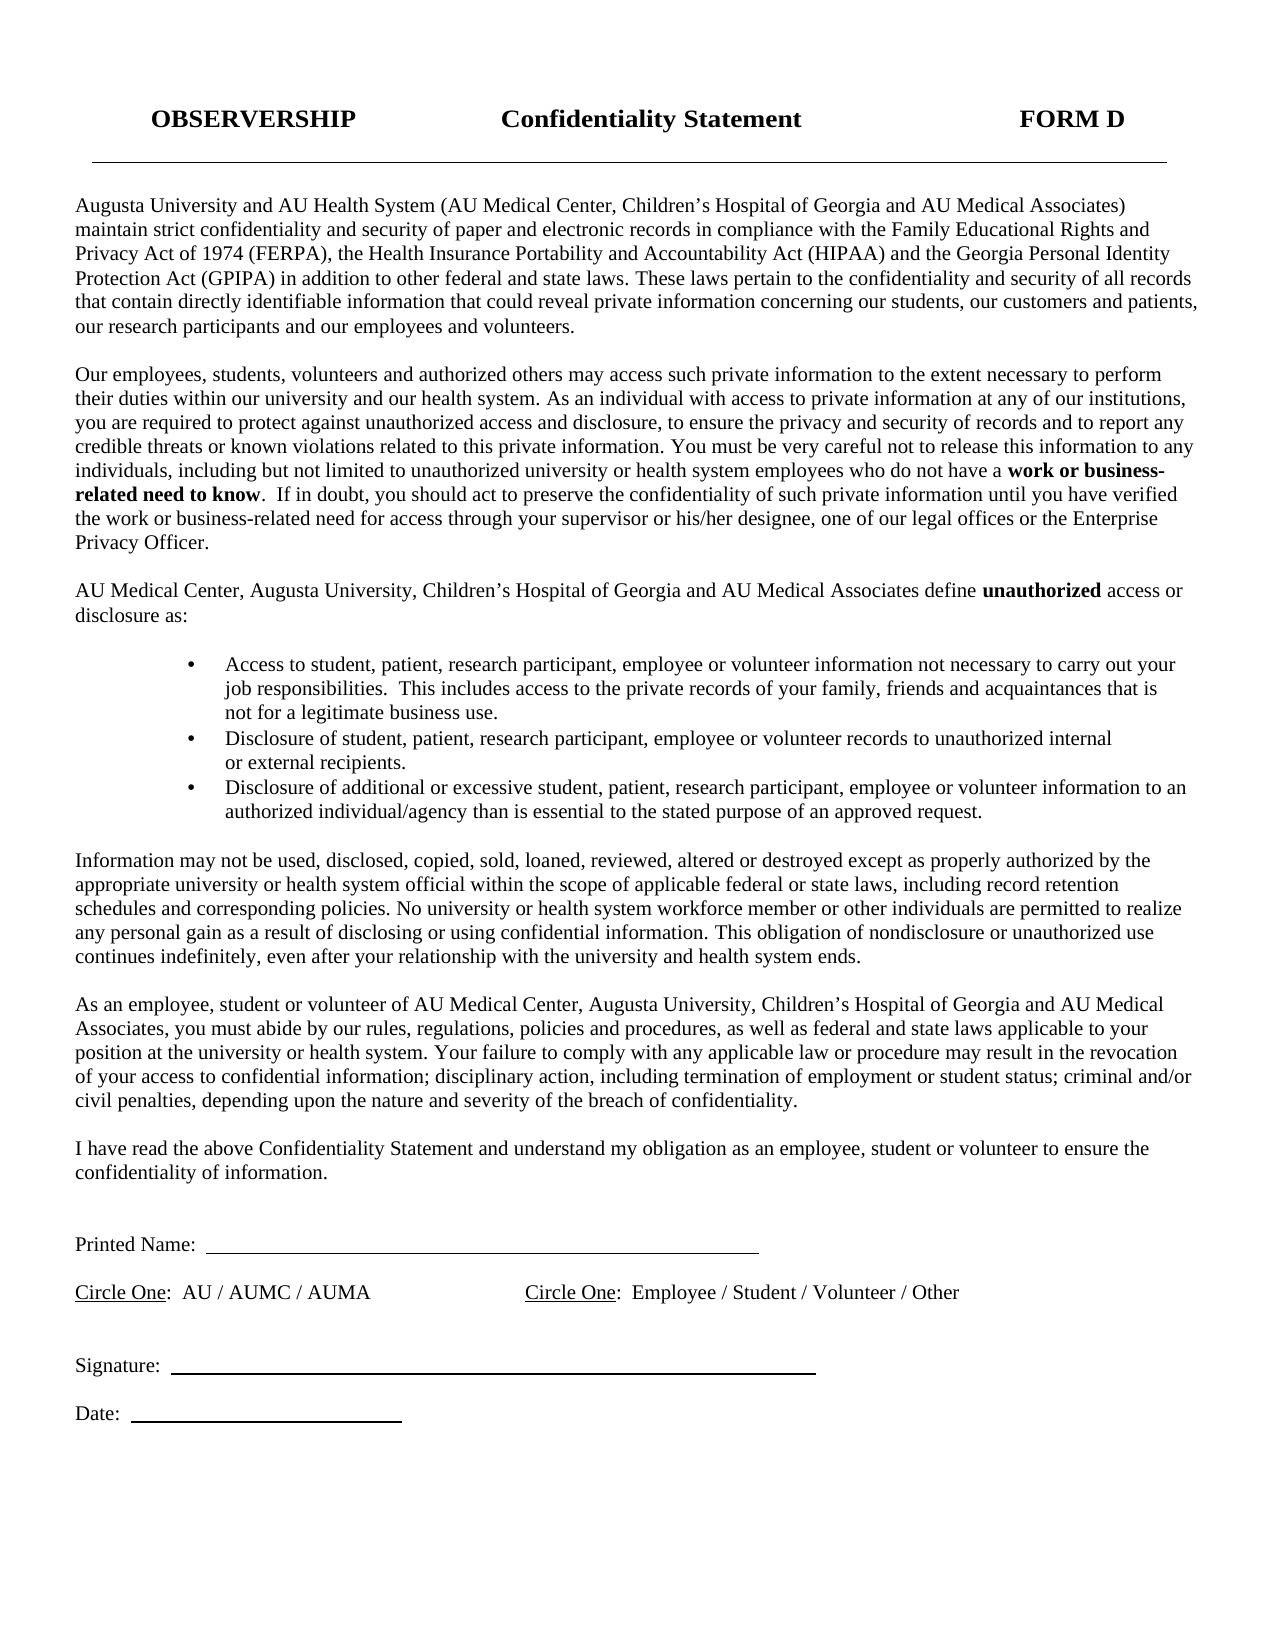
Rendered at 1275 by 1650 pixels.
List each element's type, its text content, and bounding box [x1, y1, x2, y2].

text Signature: [75, 1352, 1212, 1377]
subtitle OBSERVERSHIP Confidentiality Statement FORM D [151, 104, 1212, 133]
text Date: [75, 1401, 1212, 1425]
text Information may not be used, disclosed, copied, sold, loaned, reviewed, altered or destroyed except as properly authorized by the appropriate university or health system official within the scope of applicable federal or state laws, including record retention schedules and corresponding policies. No university or health system workforce member or other individuals are permitted to realize any personal gain as a result of disclosing or using confidential information. This obligation of nondisclosure or unauthorized use continues indefinitely, even after your relationship with the university and health system ends. [75, 848, 1193, 968]
text Printed Name: [75, 1232, 1212, 1256]
list Disclosure of student, patient, research participant, employee or volunteer records to unauthorized internal or external recipients. [187, 726, 1134, 774]
text As an employee, student or volunteer of AU Medical Center, Augusta University, Children’s Hospital of Georgia and AU Medical Associates, you must abide by our rules, regulations, policies and procedures, as well as federal and state laws applicable to your position at the university or health system. Your failure to comply with any applicable law or procedure may result in the revocation of your access to confidential information; disciplinary action, including termination of employment or student status; criminal and/or civil penalties, depending upon the nature and severity of the breach of confidentiality. [75, 992, 1193, 1112]
text I have read the above Confidentiality Statement and understand my obligation as an employee, student or volunteer to ensure the confidentiality of information. [75, 1137, 1212, 1184]
text AU Medical Center, Augusta University, Children’s Hospital of Georgia and AU Medical Associates define unauthorized access or disclosure as: [75, 578, 1184, 627]
text Augusta University and AU Health System (AU Medical Center, Children’s Hospital of Georgia and AU Medical Associates) maintain strict confidentiality and security of paper and electronic records in compliance with the Family Educational Rights and Privacy Act of 1974 (FERPA), the Health Insurance Portability and Accountability Act (HIPAA) and the Georgia Personal Identity Protection Act (GPIPA) in addition to other federal and state laws. These laws pertain to the confidentiality and security of all records that contain directly identifiable information that could reveal private information concerning our students, our customers and patients, our research participants and our employees and volunteers. [75, 193, 1199, 338]
text Our employees, students, volunteers and authorized others may access such private information to the extent necessary to perform their duties within our university and our health system. As an individual with access to private information at any of our institutions, you are required to protect against unauthorized access and disclosure, to ensure the privacy and security of records and to report any credible threats or known violations related to this private information. You must be very careful not to release this information to any individuals, including but not limited to unauthorized university or health system employees who do not have a work or business- related need to know. If in doubt, you should act to preserve the confidentiality of such private information until you have verified the work or business-related need for access through your supervisor or his/her designee, one of our legal offices or the Enterprise Privacy Officer. [75, 361, 1199, 554]
list Access to student, patient, research participant, employee or volunteer information not necessary to carry out your job responsibilities. This includes access to the private records of your family, friends and acquaintances that is not for a legitimate business use. [187, 652, 1189, 724]
list Disclosure of additional or excessive student, patient, research participant, employee or volunteer information to an authorized individual/agency than is essential to the stated purpose of an approved request. [187, 775, 1188, 823]
text Circle One: AU / AUMC / AUMA Circle One: Employee / Student / Volunteer / Other [75, 1280, 1212, 1304]
